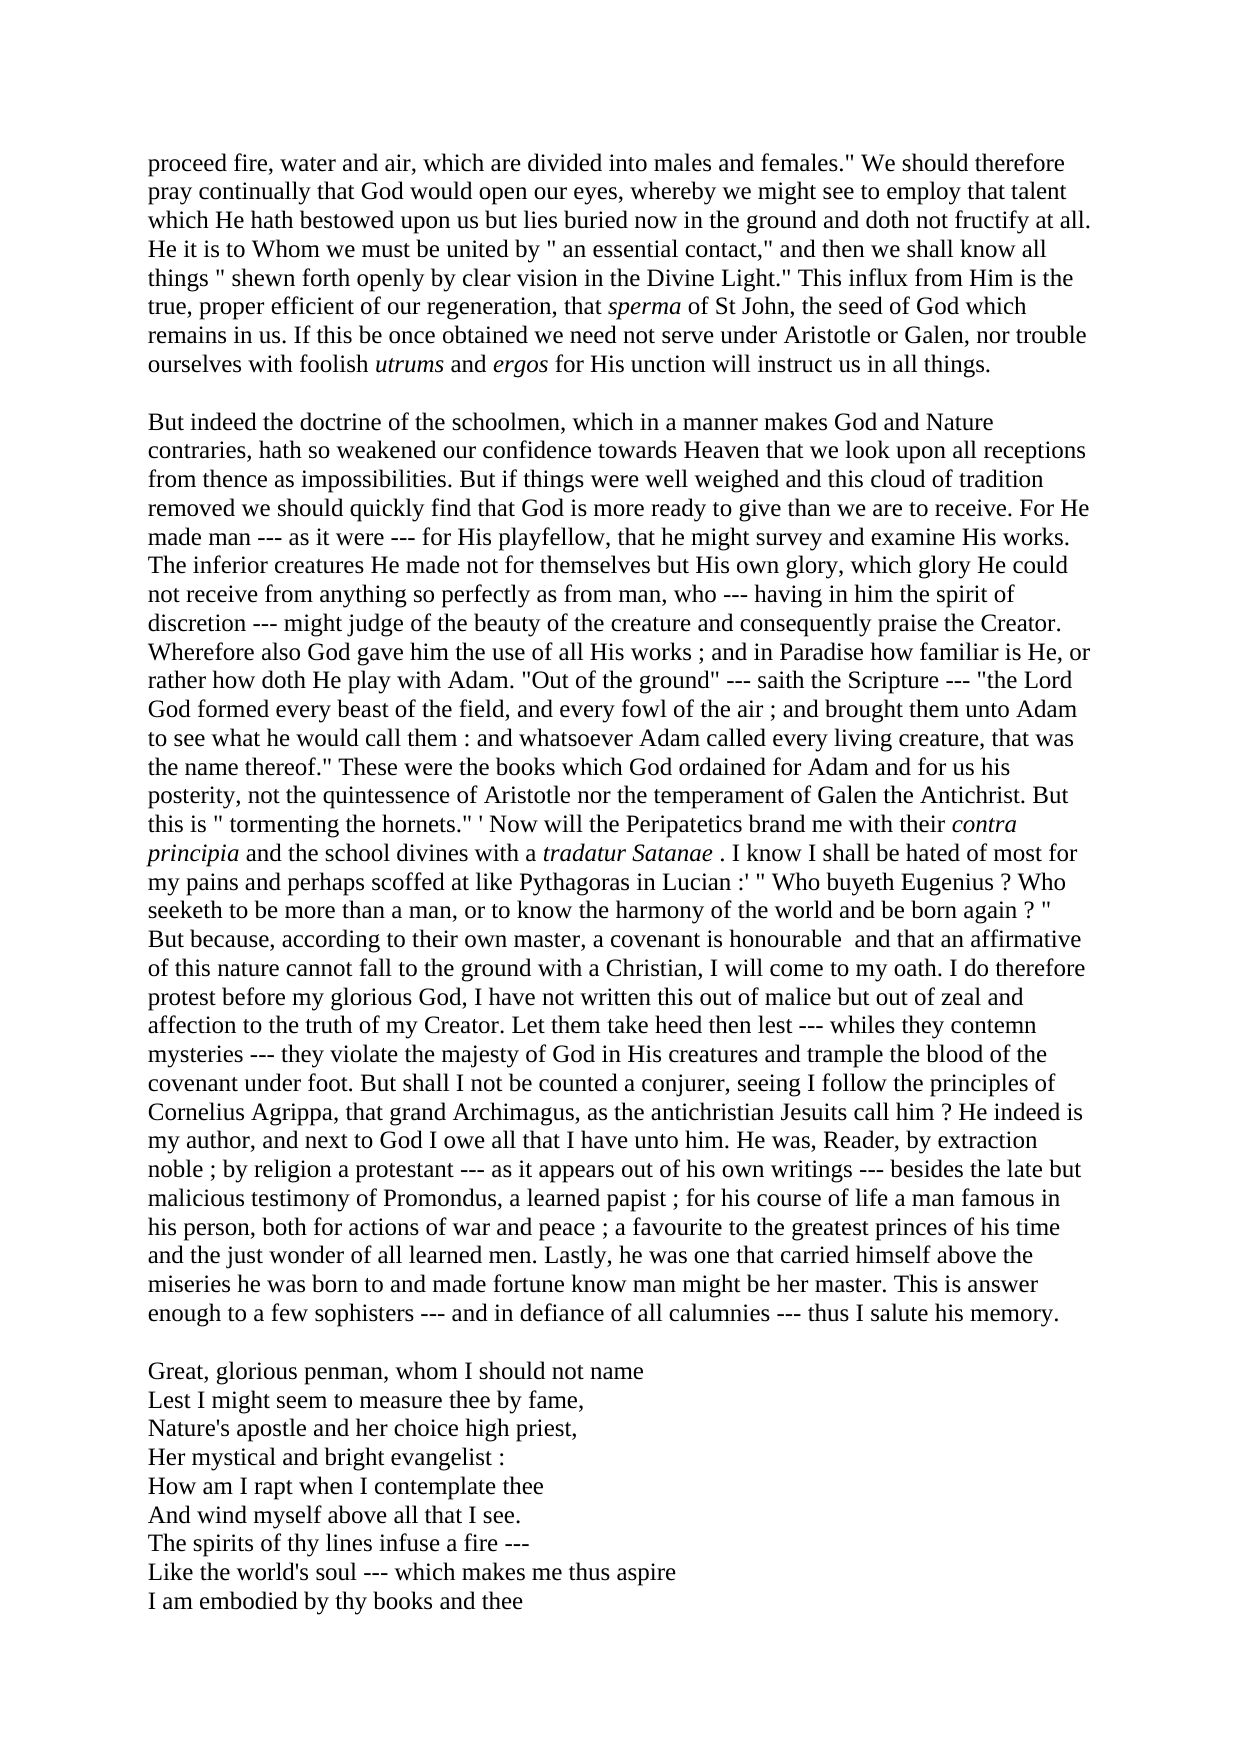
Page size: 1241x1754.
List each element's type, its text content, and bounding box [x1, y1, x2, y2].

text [148, 148, 1093, 378]
text But indeed the doctrine of the schoolmen, which in a manner makes God and Nature contraries, hath so weakened our confidence towards Heaven that we look upon all receptions from thence as impossibilities. But if things were well weighed and this cloud of tradition removed we should quickly find that God is more ready to give than we are to receive. For He made man --- as it were --- for His playfellow, that he might survey and examine His works. The inferior creatures He made not for themselves but His own glory, which glory He could not receive from anything so perfectly as from man, who --- having in him the spirit of discretion --- might judge of the beauty of the creature and consequently praise the Creator. Wherefore also God gave him the use of all His works ; and in Paradise how familiar is He, or rather how doth He play with Adam. "Out of the ground" --- saith the Scripture --- "the Lord God formed every beast of the field, and every fowl of the air ; and brought them unto Adam to see what he would call them : and whatsoever Adam called every living creature, that was the name thereof." These were the books which God ordained for Adam and for us his posterity, not the quintessence of Aristotle nor the temperament of Galen the Antichrist. But this is " tormenting the hornets." ' Now will the Peripatetics brand me with their contra principia and the school divines with a tradatur Satanae . I know I shall be hated of most for my pains and perhaps scoffed at like Pythagoras in Lucian :' " Who buyeth Eugenius ? Who seeketh to be more than a man, or to know the harmony of the world and be born again ? " But because, according to their own master, a covenant is honourable and that an affirmative of this nature cannot fall to the ground with a Christian, I will come to my oath. I do therefore protest before my glorious God, I have not written this out of malice but out of zeal and affection to the truth of my Creator. Let them take heed then lest --- whiles they contemn mysteries --- they violate the majesty of God in His creatures and trample the blood of the covenant under foot. But shall I not be counted a conjurer, seeing I follow the principles of Cornelius Agrippa, that grand Archimagus, as the antichristian Jesuits call him ? He indeed is my author, and next to God I owe all that I have unto him. He was, Reader, by extraction noble ; by religion a protestant --- as it appears out of his own writings --- besides the late but malicious testimony of Promondus, a learned papist ; for his course of life a man famous in his person, both for actions of war and peace ; a favourite to the greatest princes of his time and the just wonder of all learned men. Lastly, he was one that carried himself above the miseries he was born to and made fortune know man might be her master. This is answer enough to a few sophisters --- and in defiance of all calumnies --- thus I salute his memory. [148, 407, 1093, 1327]
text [148, 1356, 1093, 1615]
